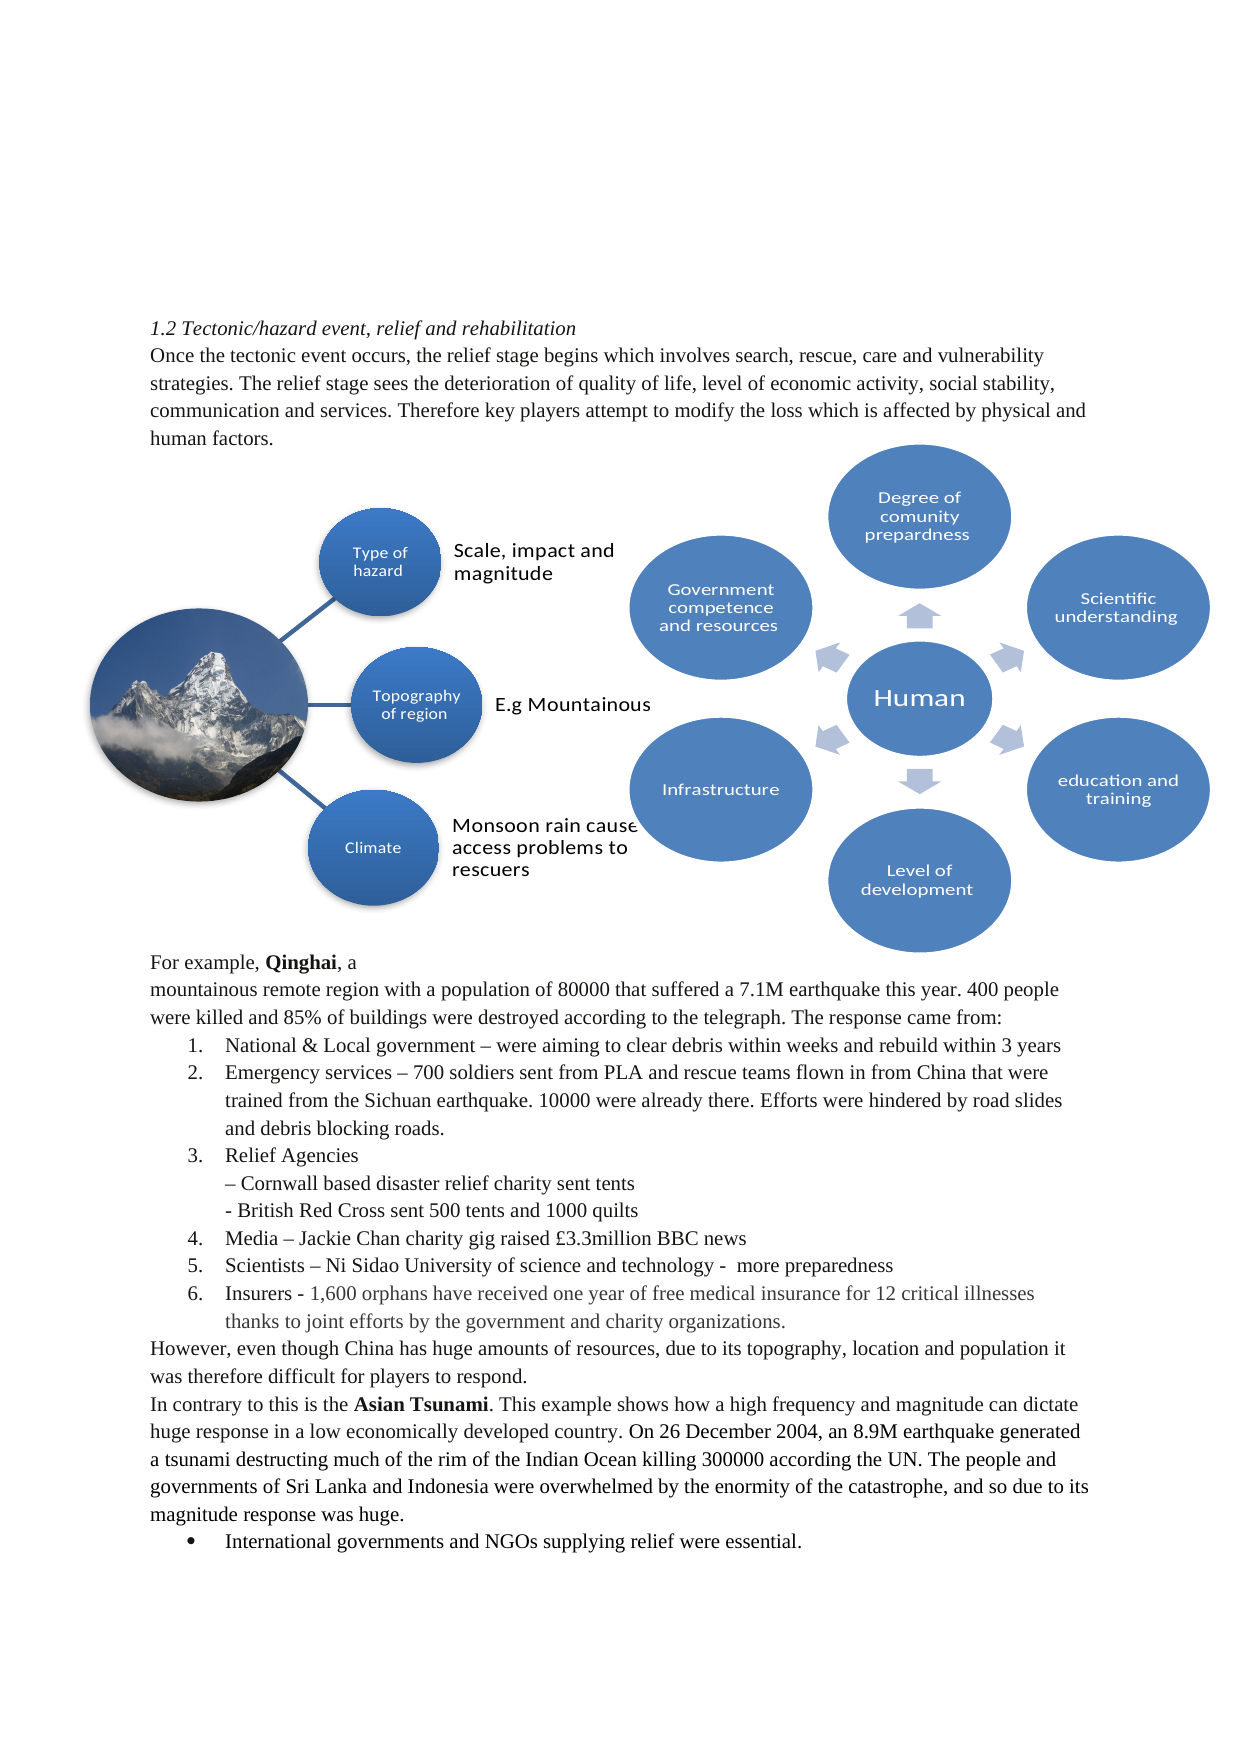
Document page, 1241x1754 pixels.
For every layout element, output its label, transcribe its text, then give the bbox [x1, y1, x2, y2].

list Emergency services – 700 soldiers sent from PLA and rescue teams flown in from China that were trained from the Sichuan earthquake. 10000 were already there. Efforts were hindered by road slides and debris blocking roads. [187, 1060, 1090, 1139]
text For example, Qinghai, a mountainous remote region with a population of 80000 that suffered a 7.1M earthquake this year. 400 people were killed and 85% of buildings were destroyed according to the telegraph. The response came from: [150, 950, 1090, 1029]
picture [90, 608, 309, 802]
list Scientists – Ni Sidao University of science and technology - more preparedness [187, 1253, 1090, 1277]
list National & Local government – were aiming to clear debris within weeks and rebuild within 3 years [187, 1033, 1090, 1057]
list - British Red Cross sent 500 tents and 1000 quilts [225, 1198, 1090, 1222]
list Insurers - 1,600 orphans have received one year of free medical insurance for 12 critical illnesses thanks to joint efforts by the government and charity organizations. [187, 1281, 1090, 1333]
text In contrary to this is the Asian Tsunami. This example shows how a high frequency and magnitude can dictate huge response in a low economically developed country. On 26 December 2004, an 8.9M earthquake generated a tsunami destructing much of the rim of the Indian Ocean killing 300000 according the UN. The people and governments of Sri Lanka and Indonesia were overwhelmed by the enormity of the catastrophe, and so due to its magnitude response was huge. [150, 1391, 1090, 1526]
text However, even though China has huge amounts of resources, due to its topography, location and population it was therefore difficult for players to respond. [150, 1336, 1090, 1388]
text Once the tectonic event occurs, the relief stage begins which involves search, rescue, care and vulnerability strategies. The relief stage sees the deterioration of quality of life, level of economic activity, social stability, communication and services. Therefore key players attempt to modify the loss which is affected by physical and human factors. [150, 343, 1090, 451]
list International governments and NGOs supplying relief were essential. [187, 1529, 1090, 1553]
list Relief Agencies [187, 1143, 1090, 1167]
list Media – Jackie Chan charity gig raised £3.3million BBC news [187, 1226, 1090, 1250]
list – Cornwall based disaster relief charity sent tents [225, 1171, 1090, 1195]
text 1.2 Tectonic/hazard event, relief and rehabilitation [150, 316, 1090, 340]
